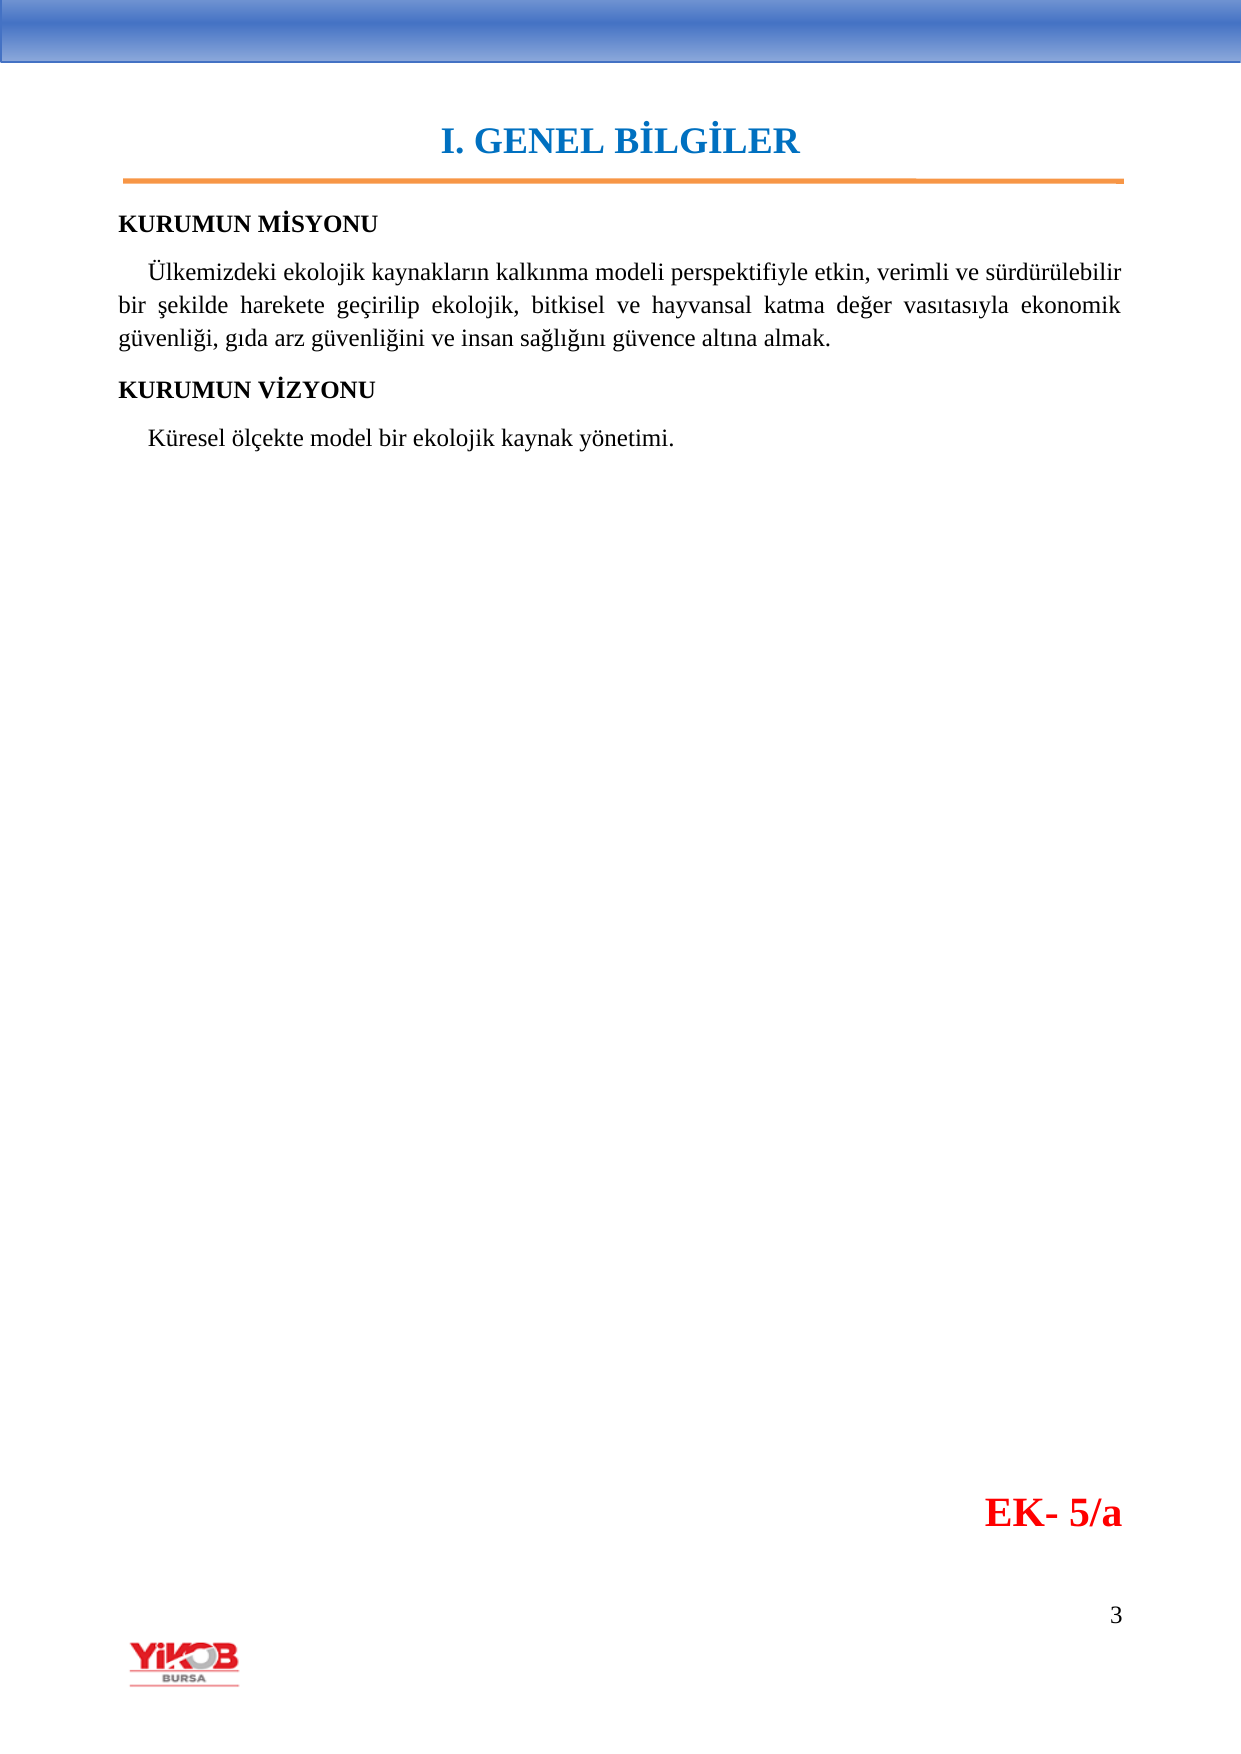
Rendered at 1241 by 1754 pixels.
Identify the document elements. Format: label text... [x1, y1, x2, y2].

picture [118, 1628, 252, 1695]
text Küresel ölçekte model bir ekolojik kaynak yönetimi. [118, 423, 1122, 452]
text EK- 5/a [118, 1487, 1122, 1535]
text Ülkemizdeki ekolojik kaynakların kalkınma modeli perspektifiyle etkin, verimli ve sürdürülebilir bir şekilde harekete geçirilip ekolojik, bitkisel ve hayvansal katma değer vasıtasıyla ekonomik güvenliği, gıda arz güvenliğini ve insan sağlığını güvence altına almak. [118, 257, 1122, 352]
text I. GENEL BİLGİLER [118, 118, 1122, 161]
text KURUMUN VİZYONU [118, 375, 1122, 404]
text KURUMUN MİSYONU [118, 209, 1122, 238]
